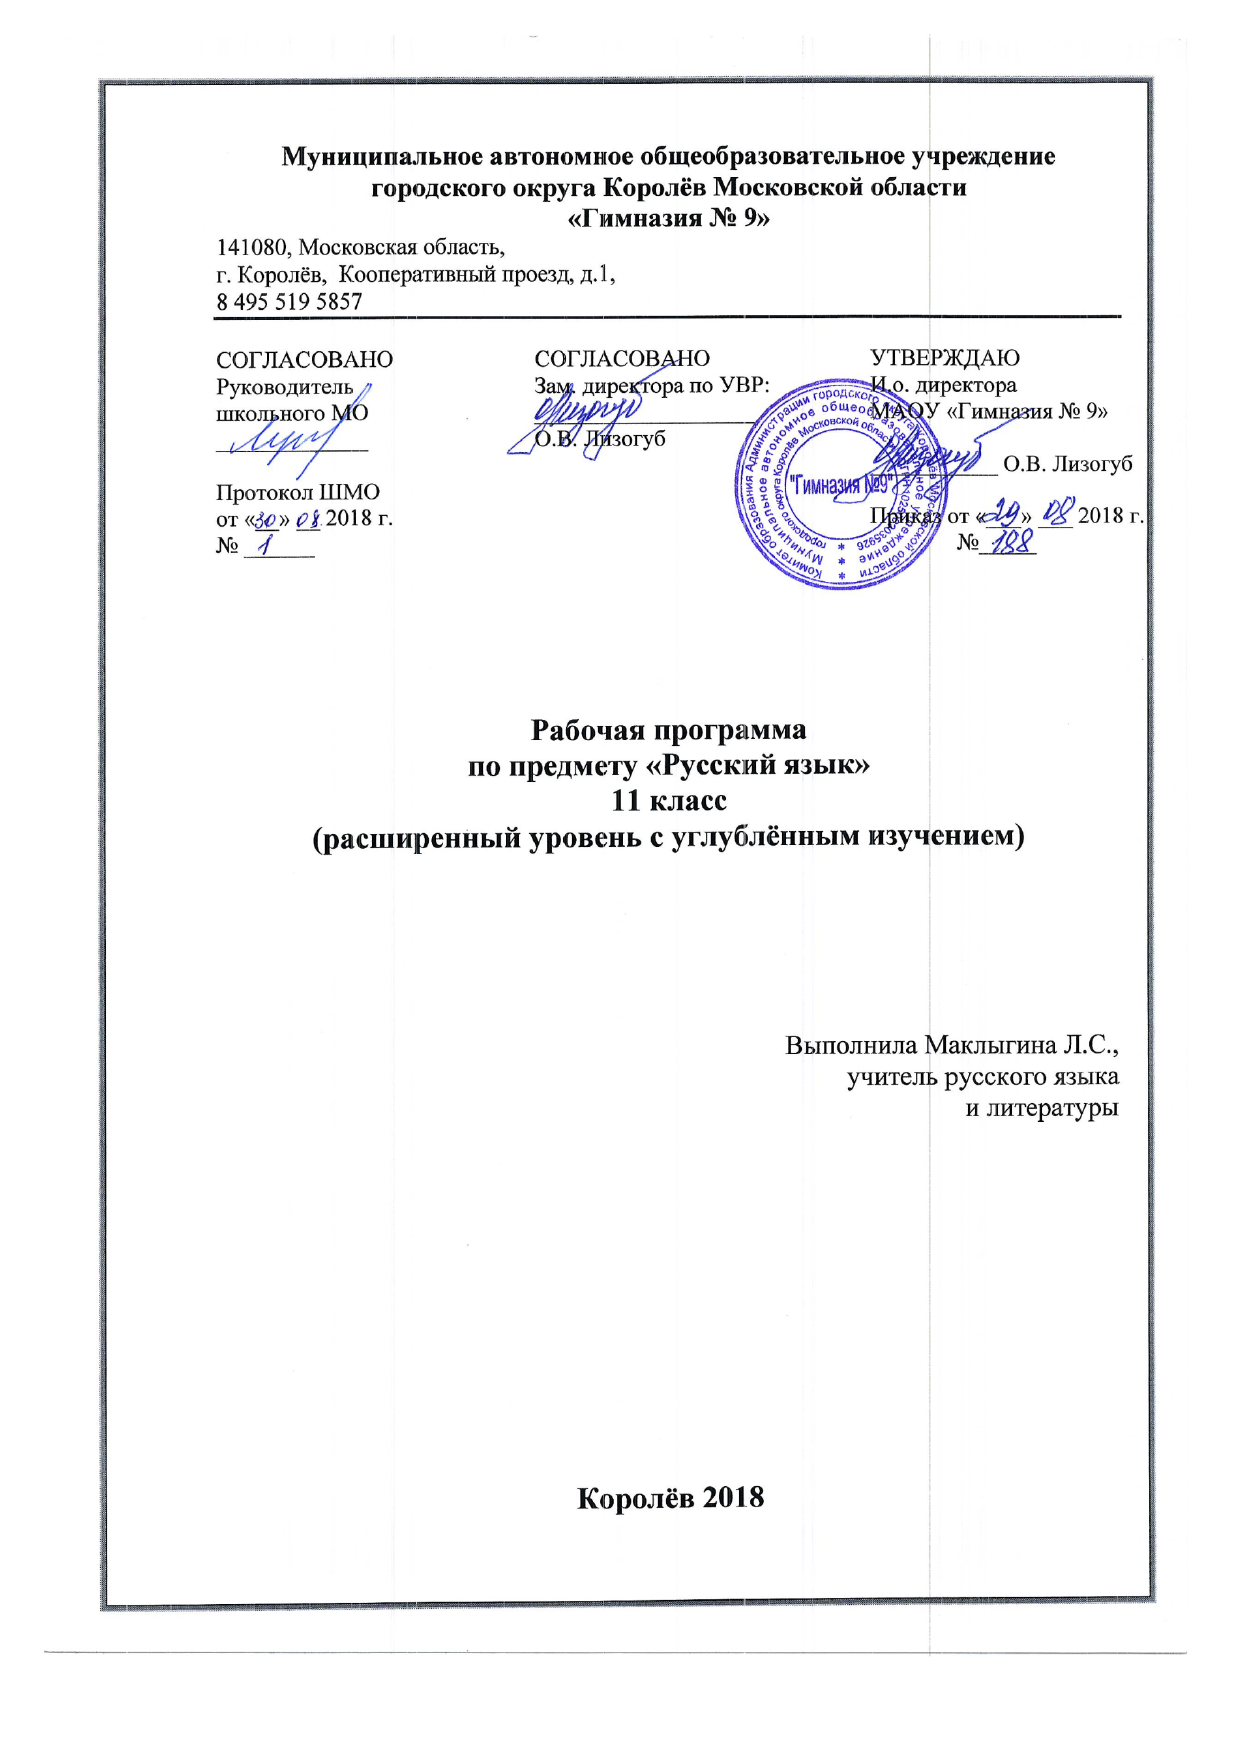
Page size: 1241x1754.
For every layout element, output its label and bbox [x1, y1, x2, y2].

picture [44, 34, 1189, 1657]
